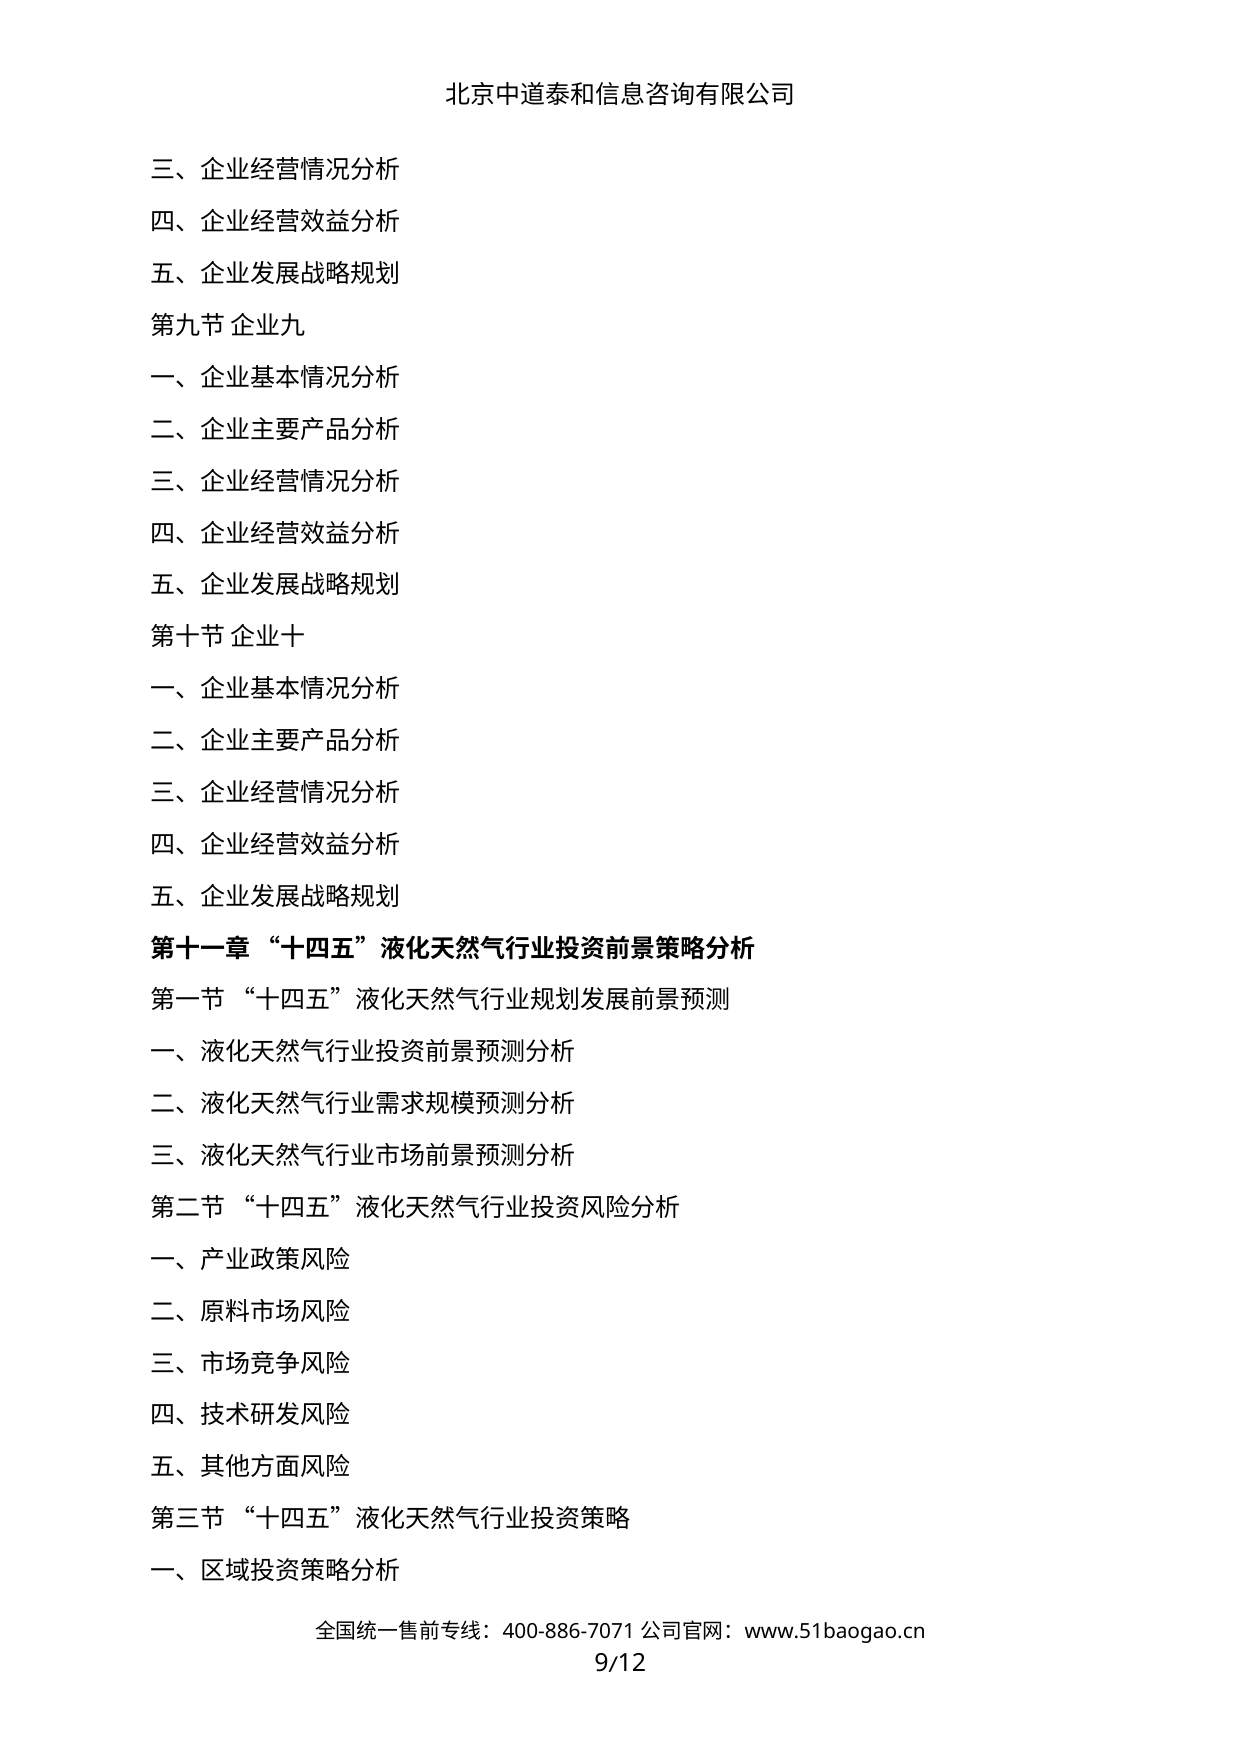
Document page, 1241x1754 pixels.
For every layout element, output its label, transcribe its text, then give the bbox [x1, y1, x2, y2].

text 二、企业主要产品分析 [150, 409, 1090, 446]
text 二、液化天然气行业需求规模预测分析 [150, 1084, 1090, 1120]
text 五、企业发展战略规划 [150, 254, 1090, 290]
text 一、区域投资策略分析 [150, 1551, 1090, 1587]
text 二、企业主要产品分析 [150, 721, 1090, 757]
text 第三节 “十四五”液化天然气行业投资策略 [150, 1499, 1090, 1535]
text 第二节 “十四五”液化天然气行业投资风险分析 [150, 1187, 1090, 1224]
text 二、原料市场风险 [150, 1291, 1090, 1327]
text 五、企业发展战略规划 [150, 876, 1090, 912]
text 第九节 企业九 [150, 306, 1090, 342]
text 四、企业经营效益分析 [150, 824, 1090, 861]
text 第一节 “十四五”液化天然气行业规划发展前景预测 [150, 980, 1090, 1016]
text 一、企业基本情况分析 [150, 669, 1090, 705]
text 三、企业经营情况分析 [150, 772, 1090, 809]
text 三、企业经营情况分析 [150, 461, 1090, 497]
text 三、市场竞争风险 [150, 1343, 1090, 1379]
text 四、技术研发风险 [150, 1395, 1090, 1431]
text 一、产业政策风险 [150, 1239, 1090, 1276]
text 三、企业经营情况分析 [150, 150, 1090, 186]
text 五、企业发展战略规划 [150, 565, 1090, 601]
text 一、液化天然气行业投资前景预测分析 [150, 1032, 1090, 1068]
text 一、企业基本情况分析 [150, 357, 1090, 394]
text 第十一章 “十四五”液化天然气行业投资前景策略分析 [150, 928, 1090, 964]
text 四、企业经营效益分析 [150, 513, 1090, 549]
text 五、其他方面风险 [150, 1447, 1090, 1483]
text 第十节 企业十 [150, 617, 1090, 653]
text 三、液化天然气行业市场前景预测分析 [150, 1136, 1090, 1172]
text 四、企业经营效益分析 [150, 202, 1090, 238]
